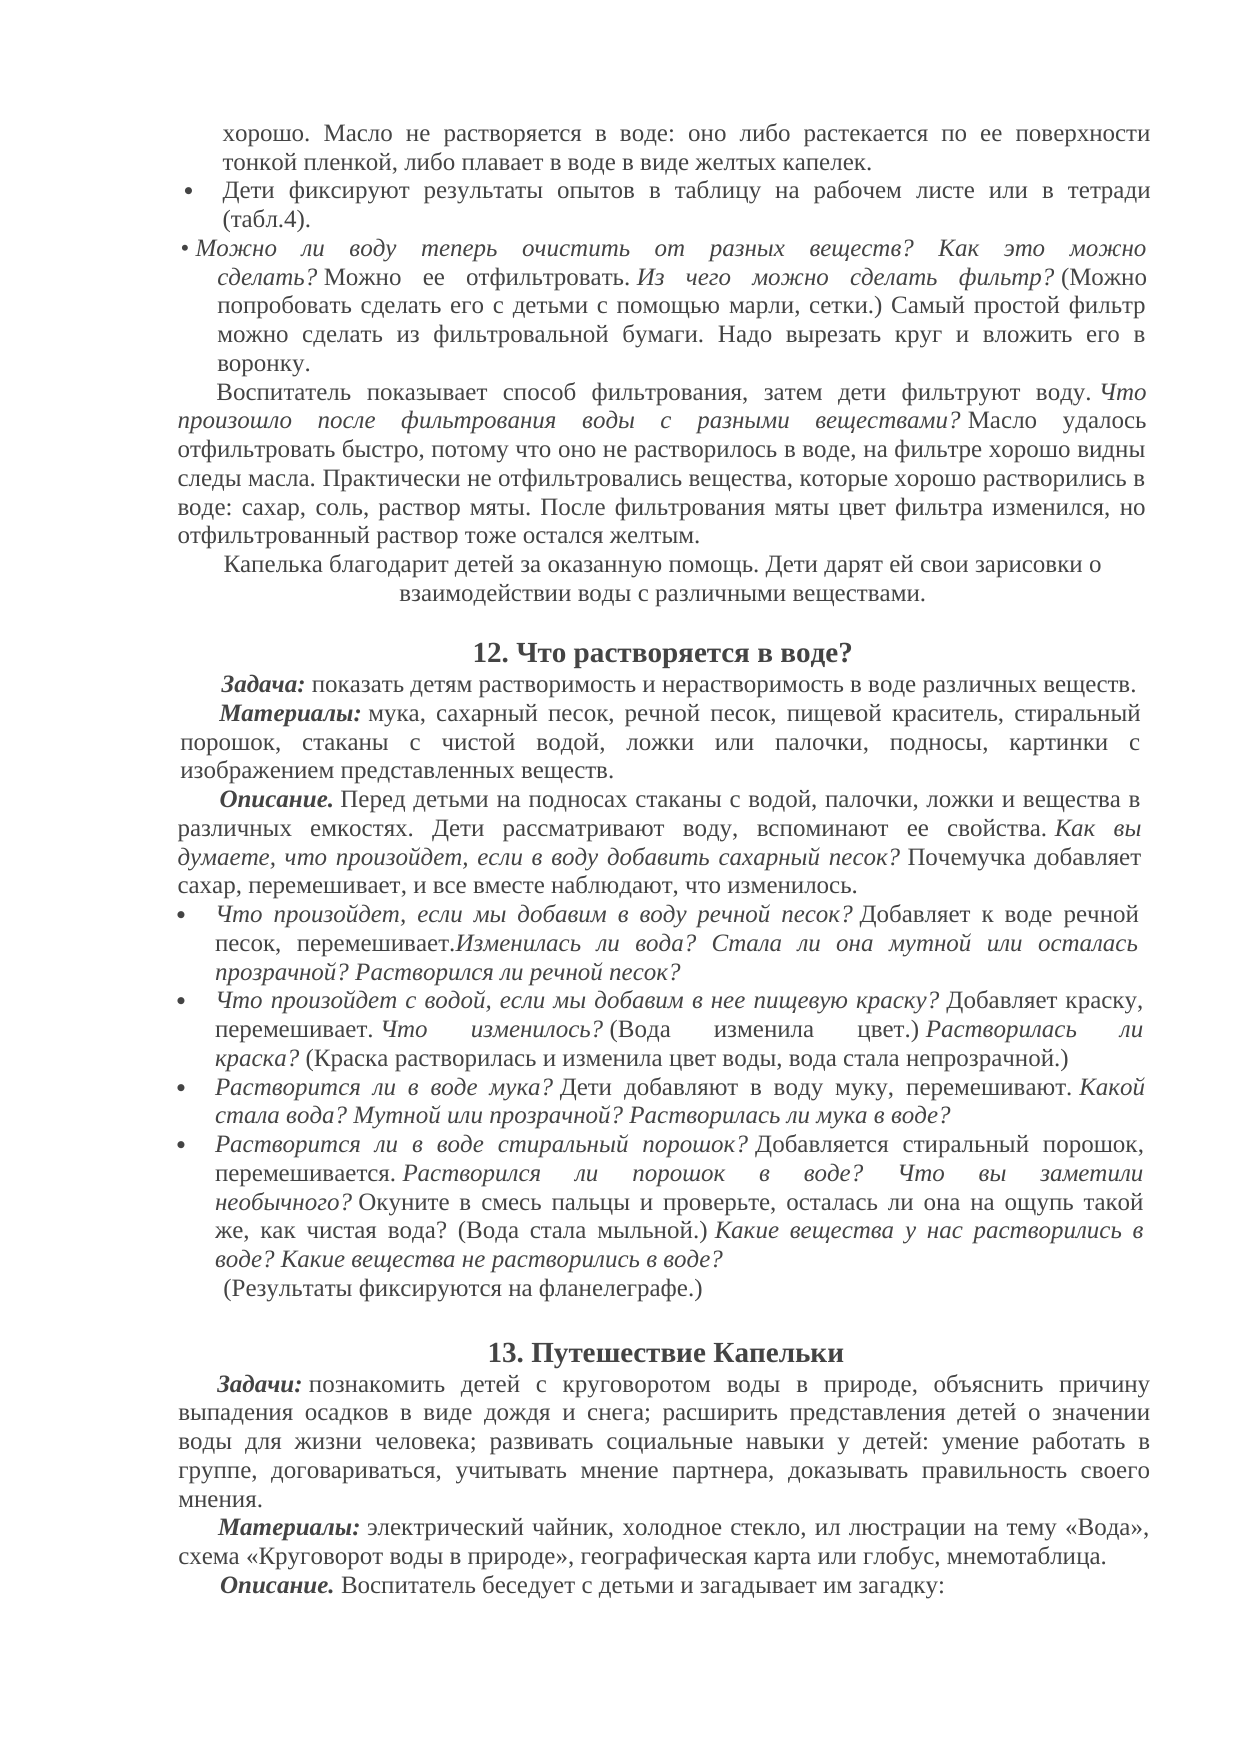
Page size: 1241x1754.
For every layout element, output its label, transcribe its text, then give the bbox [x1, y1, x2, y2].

list Растворится ли в воде мука? Дети добавляют в воду муку, перемешивают. Какой стала вода? Мутной или прозрачной? Растворилась ли мука в воде? [177, 1072, 1145, 1129]
list Растворится ли в воде стиральный порошок? Добавляется стиральный порошок, перемешивается. Растворился ли порошок в воде? Что вы заметили необычного? Окуните в смесь пальцы и проверьте, осталась ли она на ощупь такой же, как чистая вода? (Вода стала мыльной.) Какие вещества у нас растворились в воде? Какие вещества не растворились в воде? [177, 1129, 1144, 1273]
text • Можно ли воду теперь очистить от разных веществ? Как это можно сделать? Можно ее отфильтровать. Из чего можно сделать фильтр? (Можно попробовать сделать его с детьми с помощью марли, сетки.) Самый простой фильтр можно сделать из фильтровальной бумаги. Надо вырезать круг и вложить его в воронку. [180, 233, 1147, 377]
list Дети фиксируют результаты опытов в таблицу на рабочем листе или в тетради (табл.4). [185, 176, 1152, 233]
text Задачи: познакомить детей с круговоротом воды в природе, объяснить причину выпадения осадков в виде дождя и снега; расширить представления детей о значении воды для жизни человека; развивать социальные навыки у детей: умение работать в группе, договариваться, учитывать мнение партнера, доказывать правильность своего мнения. [178, 1369, 1151, 1512]
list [185, 118, 1152, 176]
list Что произойдет с водой, если мы добавим в нее пищевую краску? Добавляет краску, перемешивает. Что изменилось? (Вода изменила цвет.) Растворилась ли краска? (Краска растворилась и изменила цвет воды, вода стала непрозрачной.) [177, 985, 1143, 1072]
text (Результаты фиксируются на фланелеграфе.) [223, 1273, 1152, 1302]
text 13. Путешествие Капельки [179, 1335, 1152, 1369]
text взаимодействии воды с различными веществами. [177, 578, 1148, 607]
text Задача: показать детям растворимость и нерастворимость в воде различных веществ. [182, 669, 1143, 698]
text Воспитатель показывает способ фильтрования, затем дети фильтруют воду. Что произошло после фильтрования воды с разными веществами? Масло удалось отфильтровать быстро, потому что оно не растворилось в воде, на фильтре хорошо видны следы масла. Практически не отфильтровались вещества, которые хорошо растворились в воде: сахар, соль, раствор мяты. После фильтрования мяты цвет фильтра изменился, но отфильтрованный раствор тоже остался желтым. [177, 377, 1146, 549]
text Капелька благодарит детей за оказанную помощь. Дети дарят ей свои зарисовки о [177, 549, 1148, 578]
text Материалы: мука, сахарный песок, речной песок, пищевой краситель, стиральный порошок, стаканы с чистой водой, ложки или палочки, подносы, картинки с изображением представленных веществ. [180, 698, 1141, 784]
text 12. Что растворяется в воде? [177, 636, 1148, 669]
text Описание. Воспитатель беседует с детьми и загадывает им загадку: [179, 1570, 1151, 1599]
list Что произойдет, если мы добавим в воду речной песок? Добавляет к воде речной песок, перемешивает.Изменилась ли вода? Стала ли она мутной или осталась прозрачной? Растворился ли речной песок? [177, 899, 1139, 985]
text Материалы: электрический чайник, холодное стекло, ил люстрации на тему «Вода», схема «Круговорот воды в природе», географическая карта или глобус, мнемотаблица. [178, 1512, 1150, 1570]
text Описание. Перед детьми на подносах стаканы с водой, палочки, ложки и вещества в различных емкостях. Дети рассматривают воду, вспоминают ее свойства. Как вы думаете, что произойдет, если в воду добавить сахарный песок? Почемучка добавляет сахар, перемешивает, и все вместе наблюдают, что изменилось. [177, 784, 1141, 899]
